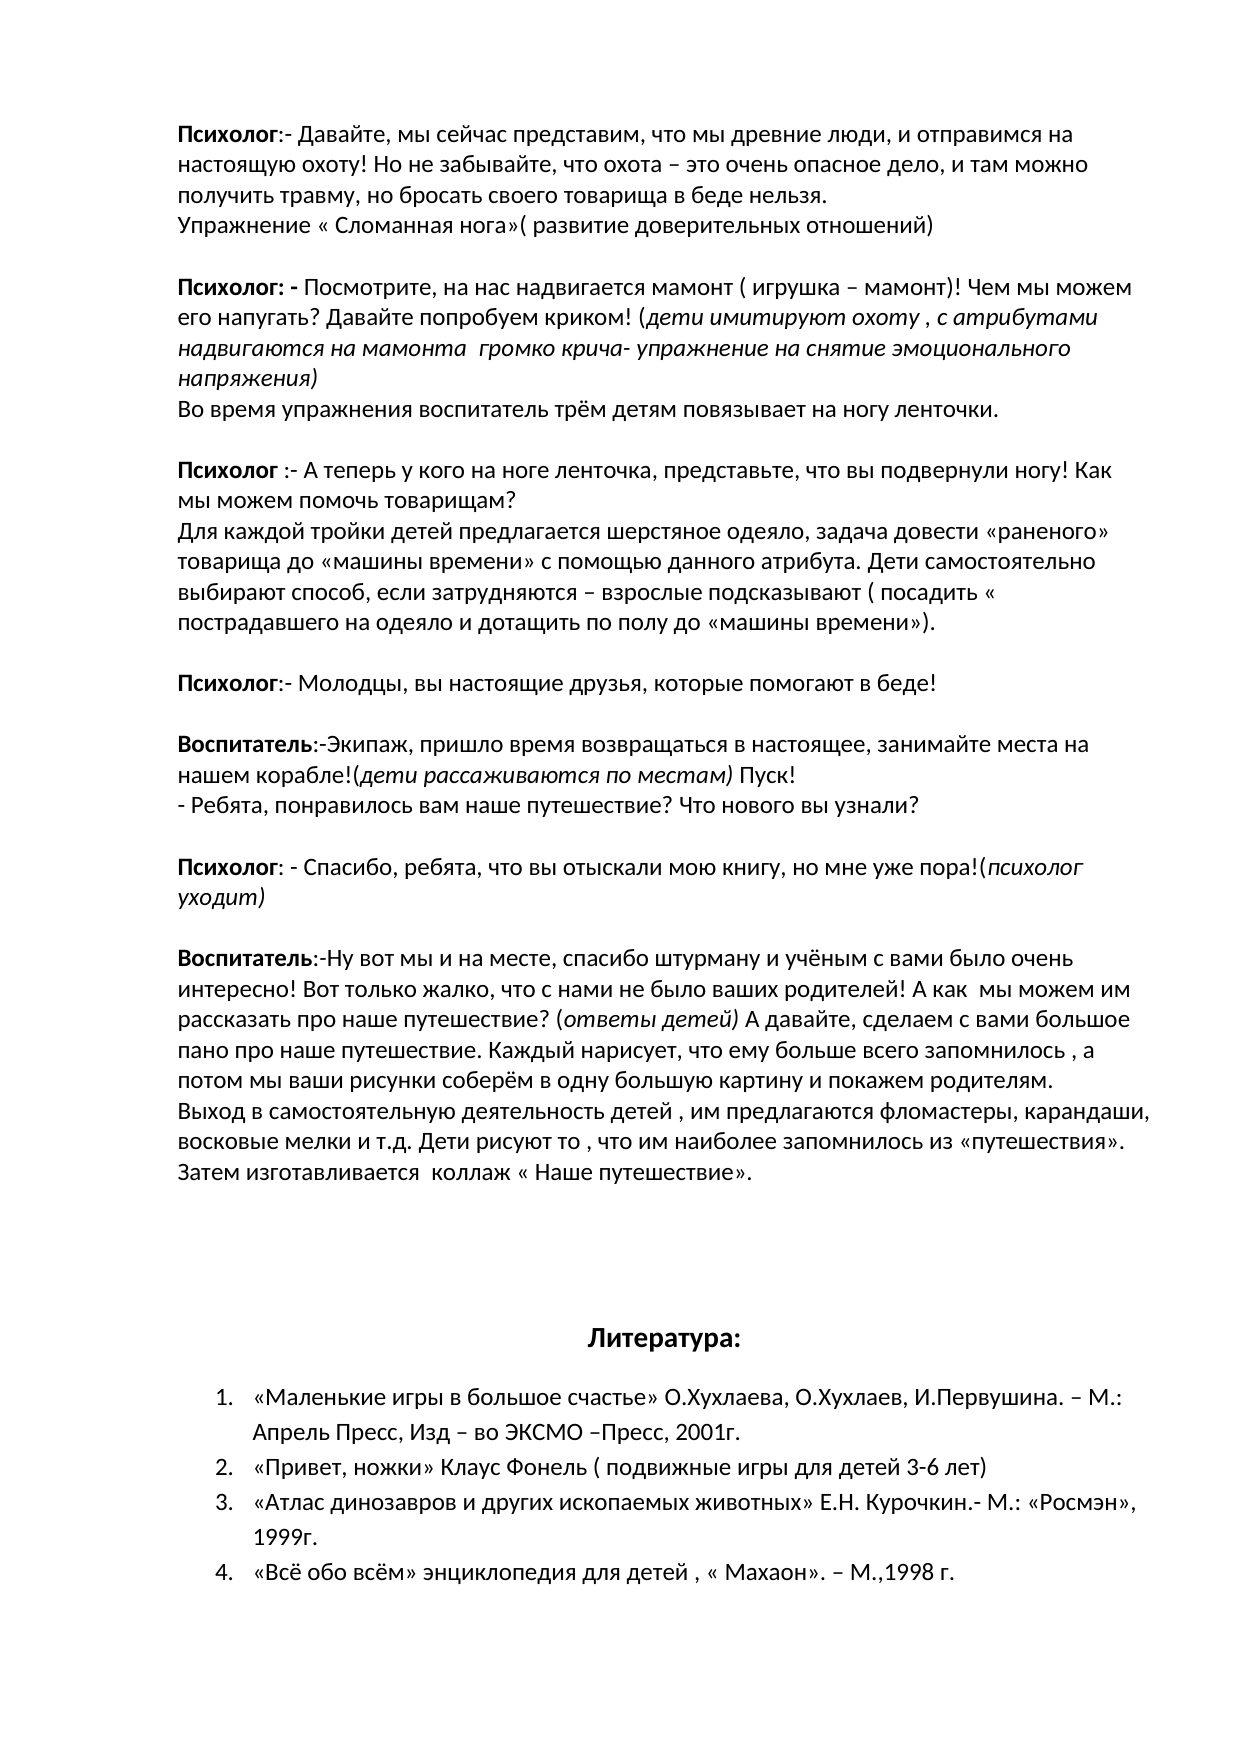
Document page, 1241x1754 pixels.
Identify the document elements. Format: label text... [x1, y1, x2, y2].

text Во время упражнения воспитатель трём детям повязывает на ногу ленточки. [177, 393, 1152, 423]
list «Атлас динозавров и других ископаемых животных» Е.Н. Курочкин.- М.: «Росмэн», 1999г. [215, 1486, 1152, 1552]
list «Привет, ножки» Клаус Фонель ( подвижные игры для детей 3-6 лет) [215, 1451, 1152, 1482]
text Воспитатель:-Ну вот мы и на месте, спасибо штурману и учёным с вами было очень интересно! Вот только жалко, что с нами не было ваших родителей! А как мы можем им рассказать про наше путешествие? (ответы детей) А давайте, сделаем с вами большое пано про наше путешествие. Каждый нарисует, что ему больше всего запомнилось , а потом мы ваши рисунки соберём в одну большую картину и покажем родителям. [177, 942, 1152, 1095]
text Воспитатель:-Экипаж, пришло время возвращаться в настоящее, занимайте места на нашем корабле!(дети рассаживаются по местам) Пуск! [177, 728, 1152, 789]
text Психолог:- Давайте, мы сейчас представим, что мы древние люди, и отправимся на настоящую охоту! Но не забывайте, что охота – это очень опасное дело, и там можно получить травму, но бросать своего товарища в беде нельзя. [177, 118, 1152, 210]
text Выход в самостоятельную деятельность детей , им предлагаются фломастеры, карандаши, восковые мелки и т.д. Дети рисуют то , что им наиболее запомнилось из «путешествия». Затем изготавливается коллаж « Наше путешествие». [177, 1095, 1152, 1186]
text Литература: [177, 1319, 1152, 1355]
text Психолог:- Молодцы, вы настоящие друзья, которые помогают в беде! [177, 667, 1152, 698]
text Психолог: - Посмотрите, на нас надвигается мамонт ( игрушка – мамонт)! Чем мы можем его напугать? Давайте попробуем криком! (дети имитируют охоту , с атрибутами надвигаются на мамонта громко крича- упражнение на снятие эмоционального напряжения) [177, 271, 1152, 393]
text Психолог :- А теперь у кого на ноге ленточка, представьте, что вы подвернули ногу! Как мы можем помочь товарищам? [177, 454, 1152, 515]
text - Ребята, понравилось вам наше путешествие? Что нового вы узнали? [177, 789, 1152, 820]
text Для каждой тройки детей предлагается шерстяное одеяло, задача довести «раненого» товарища до «машины времени» с помощью данного атрибута. Дети самостоятельно выбирают способ, если затрудняются – взрослые подсказывают ( посадить « пострадавшего на одеяло и дотащить по полу до «машины времени»). [177, 515, 1152, 637]
text Упражнение « Сломанная нога»( развитие доверительных отношений) [177, 210, 1152, 240]
list «Всё обо всём» энциклопедия для детей , « Махаон». – М.,1998 г. [215, 1556, 1152, 1587]
list «Маленькие игры в большое счастье» О.Хухлаева, О.Хухлаев, И.Первушина. – М.: Апрель Пресс, Изд – во ЭКСМО –Пресс, 2001г. [215, 1381, 1152, 1447]
text Психолог: - Спасибо, ребята, что вы отыскали мою книгу, но мне уже пора!(психолог уходит) [177, 851, 1152, 912]
